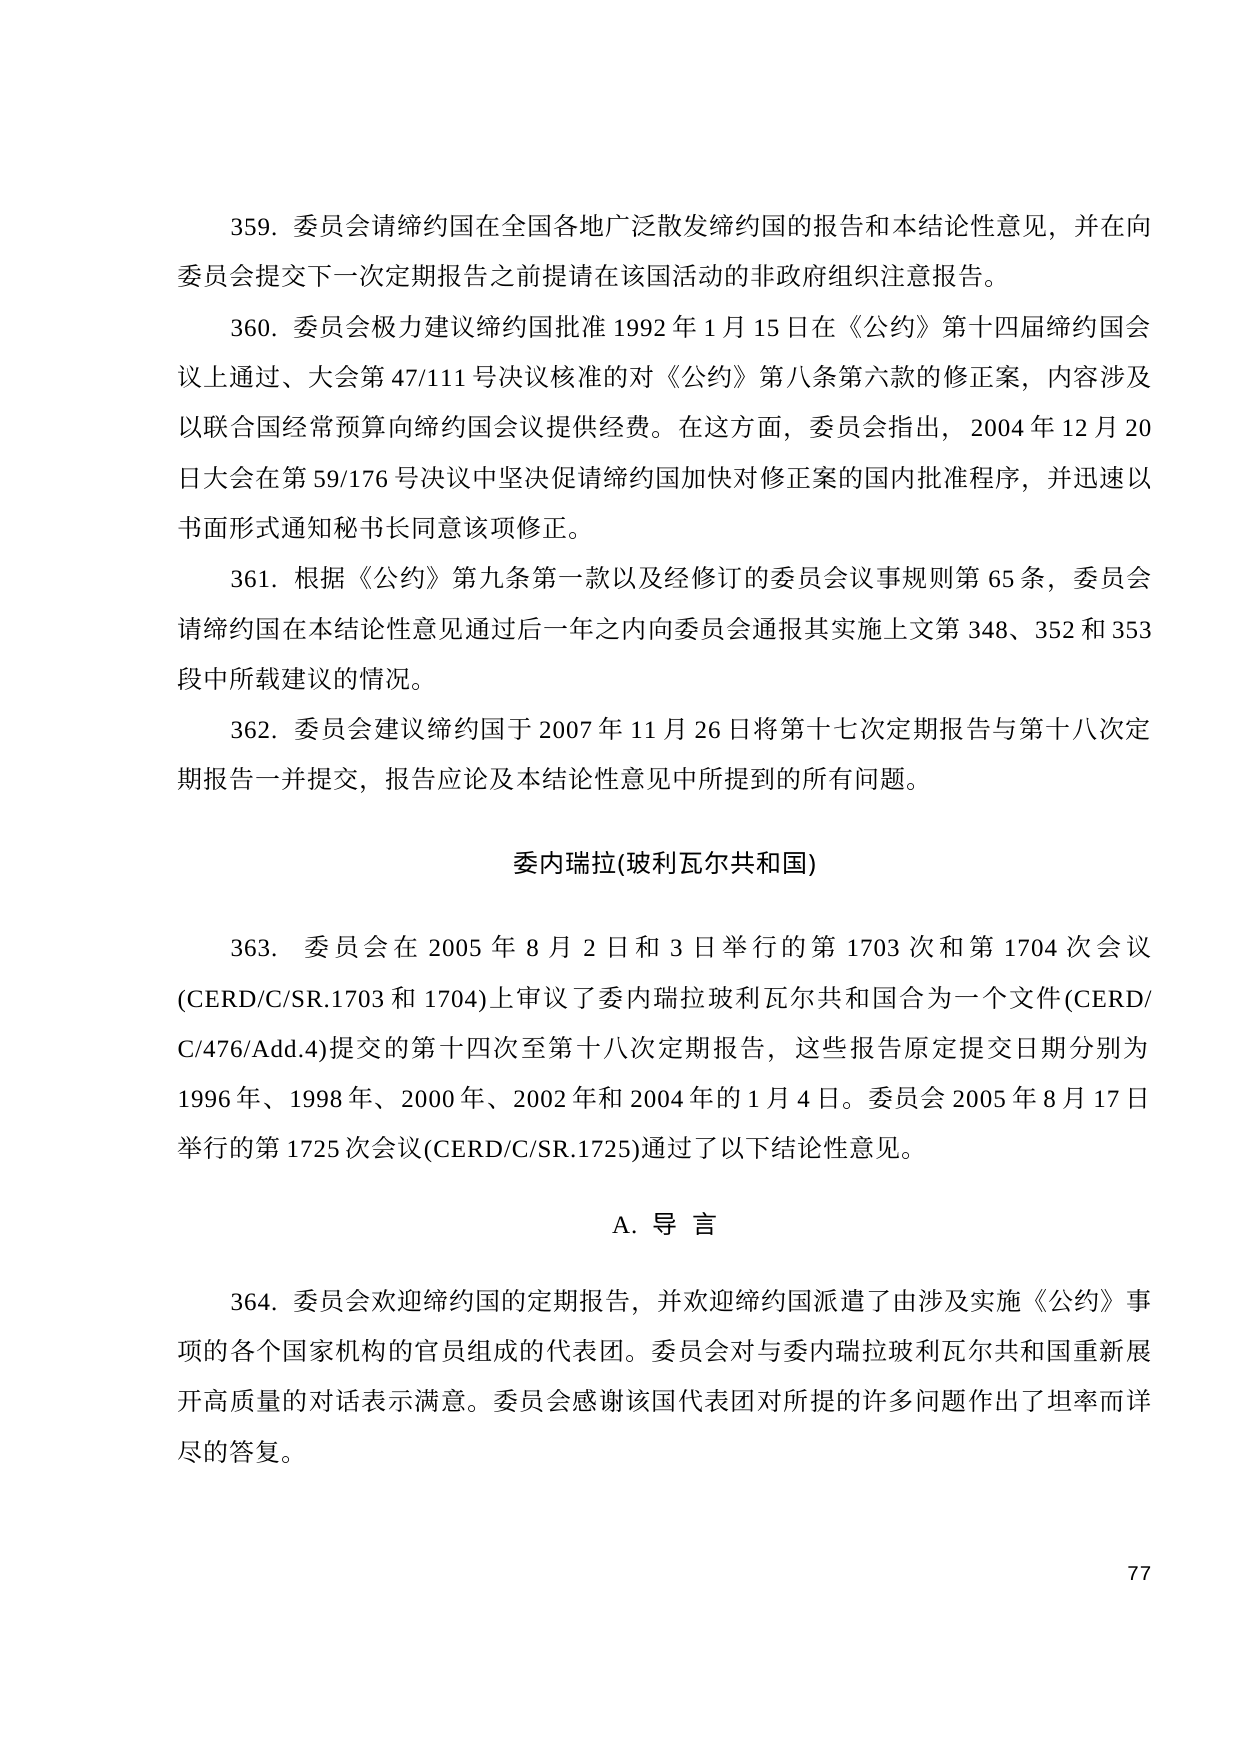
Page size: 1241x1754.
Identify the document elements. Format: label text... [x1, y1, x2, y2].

text 362. 委员会建议缔约国于2007年11月26日将第十七次定期报告与第十八次定期报告一并提交，报告应论及本结论性意见中所提到的所有问题。 [177, 710, 1152, 796]
text 360. 委员会极力建议缔约国批准1992年1月15日在《公约》第十四届缔约国会议上通过、大会第47/111号决议核准的对《公约》第八条第六款的修正案，内容涉及以联合国经常预算向缔约国会议提供经费。在这方面，委员会指出，2004年12月20日大会在第59/176号决议中坚决促请缔约国加快对修正案的国内批准程序，并迅速以书面形式通知秘书长同意该项修正。 [177, 307, 1152, 544]
text 363. 委员会在2005年8月2日和3日举行的第1703次和第1704次会议(CERD/C/SR.1703和1704)上审议了委内瑞拉玻利瓦尔共和国合为一个文件(CERD/C/476/Add.4)提交的第十四次至第十八次定期报告，这些报告原定提交日期分别为1996年、1998年、2000年、2002年和2004年的1月4日。委员会2005年8月17日举行的第1725次会议(CERD/C/SR.1725)通过了以下结论性意见。 [177, 928, 1152, 1165]
text 364. 委员会欢迎缔约国的定期报告，并欢迎缔约国派遣了由涉及实施《公约》事项的各个国家机构的官员组成的代表团。委员会对与委内瑞拉玻利瓦尔共和国重新展开高质量的对话表示满意。委员会感谢该国代表团对所提的许多问题作出了坦率而详尽的答复。 [177, 1281, 1152, 1468]
text 359. 委员会请缔约国在全国各地广泛散发缔约国的报告和本结论性意见，并在向委员会提交下一次定期报告之前提请在该国活动的非政府组织注意报告。 [177, 207, 1152, 293]
subtitle A. 导 言 [177, 1204, 1152, 1241]
text 361. 根据《公约》第九条第一款以及经修订的委员会议事规则第65条，委员会请缔约国在本结论性意见通过后一年之内向委员会通报其实施上文第348、352和353段中所载建议的情况。 [177, 559, 1152, 696]
text 委内瑞拉(玻利瓦尔共和国) [177, 844, 1152, 880]
